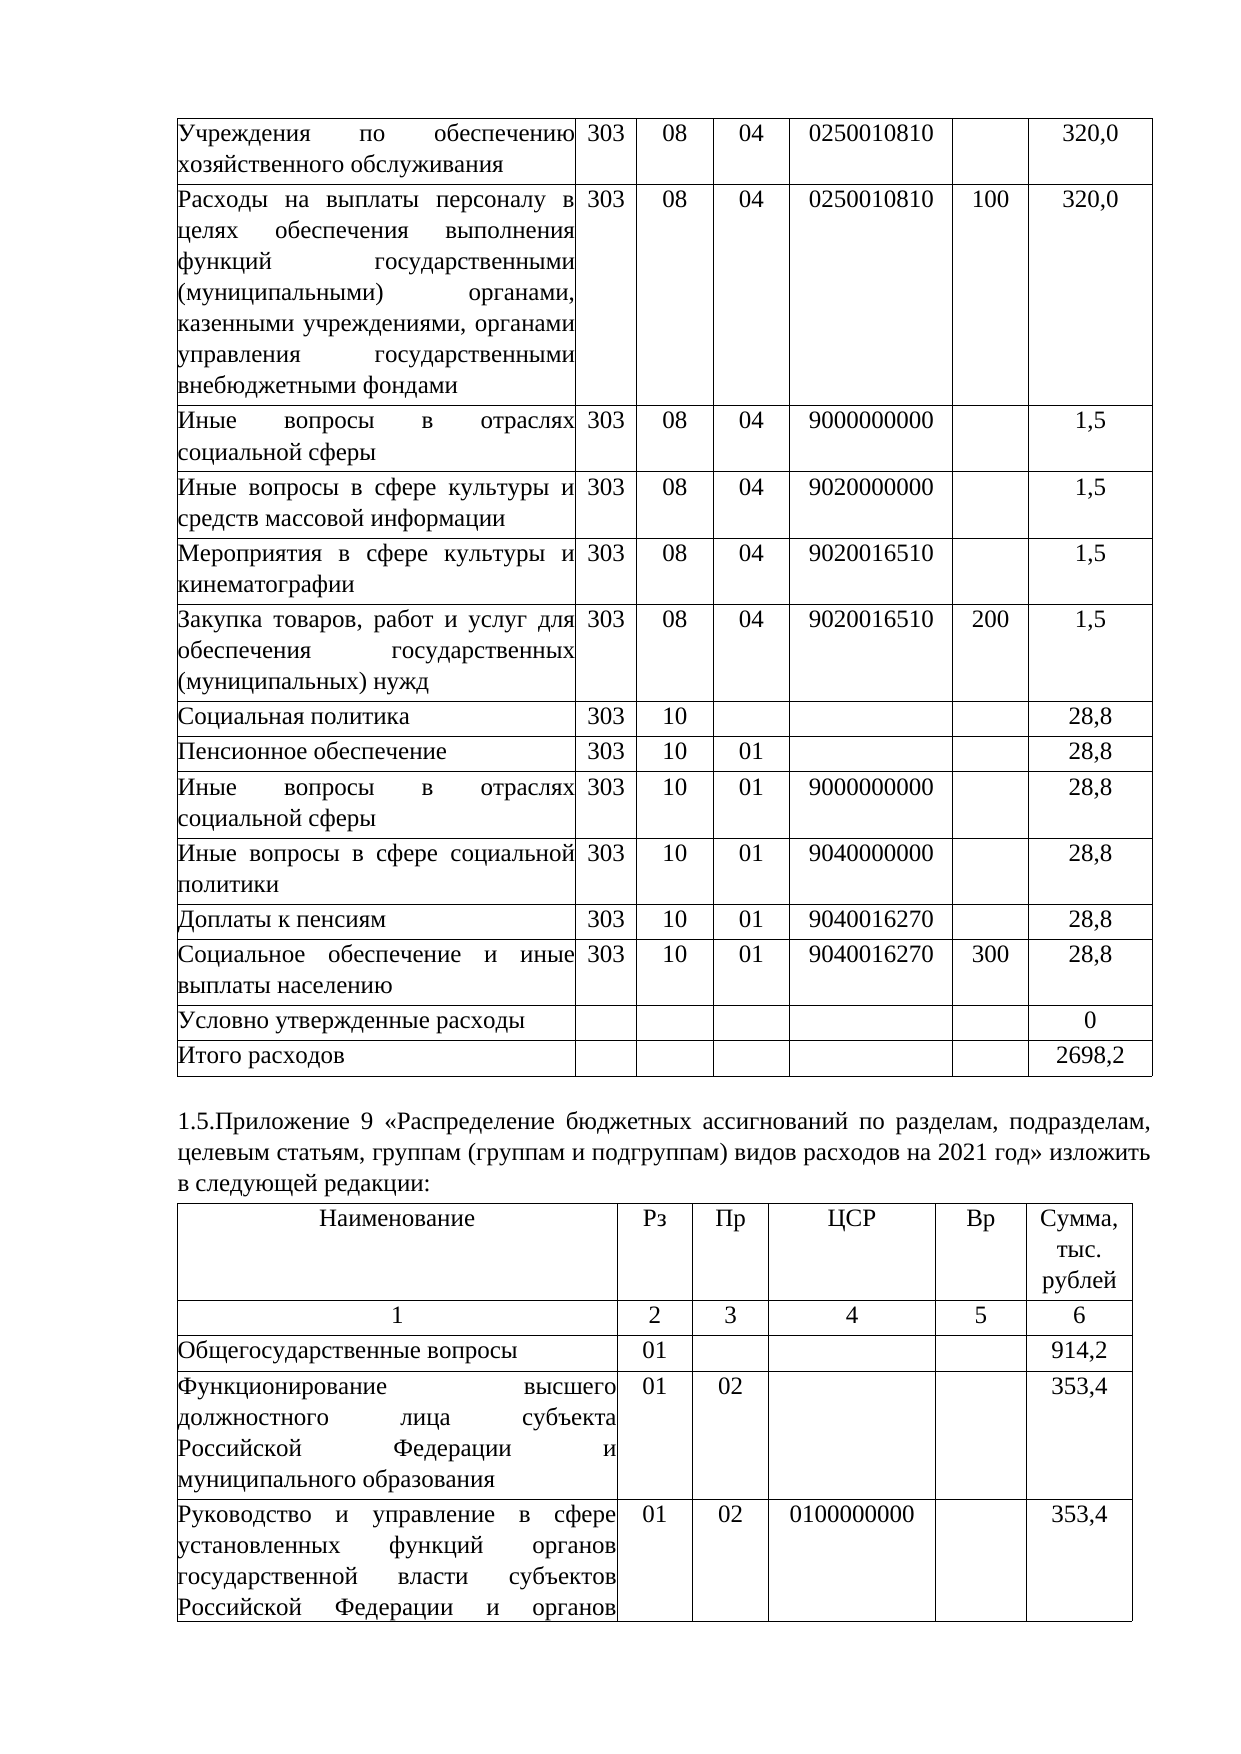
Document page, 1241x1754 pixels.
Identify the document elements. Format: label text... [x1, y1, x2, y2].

table_cell 1,5 [1029, 472, 1152, 537]
table_cell Учреждения по обеспечению хозяйственного обслуживания [178, 119, 575, 184]
table_cell Иные вопросы в сфере культуры и средств массовой информации [178, 472, 575, 537]
table_cell 0 [1029, 1006, 1152, 1040]
table_cell 9020016510 [790, 539, 952, 603]
table_cell 9020016510 [790, 605, 952, 701]
table_cell 200 [953, 605, 1028, 701]
table_cell 303 [576, 905, 636, 939]
table_cell Иные вопросы в отраслях социальной сферы [178, 772, 575, 837]
table_cell 04 [714, 185, 789, 405]
table_cell Социальное обеспечение и иные выплаты населению [178, 940, 575, 1005]
table_cell 9020000000 [790, 472, 952, 537]
table_cell Условно утвержденные расходы [178, 1006, 575, 1040]
table_cell 1 [178, 1301, 617, 1335]
table_cell 10 [637, 737, 713, 771]
table_cell [769, 1372, 935, 1499]
table_cell [953, 905, 1028, 939]
table_cell 01 [714, 772, 789, 837]
table_cell 303 [576, 406, 636, 471]
table_cell 10 [637, 940, 713, 1005]
table_cell [953, 702, 1028, 736]
table_cell 02 [693, 1500, 768, 1621]
table_cell 303 [576, 702, 636, 736]
table_cell 100 [953, 185, 1028, 405]
table_cell 01 [618, 1500, 692, 1621]
table_cell 914,2 [1027, 1336, 1132, 1371]
table_cell 303 [576, 185, 636, 405]
table_cell [790, 1041, 952, 1076]
table_cell Мероприятия в сфере культуры и кинематографии [178, 539, 575, 603]
table_cell 9000000000 [790, 772, 952, 837]
table_cell [714, 702, 789, 736]
table_cell 04 [714, 119, 789, 184]
table_cell 300 [953, 940, 1028, 1005]
table_cell Иные вопросы в сфере социальной политики [178, 839, 575, 903]
table_cell 303 [576, 839, 636, 903]
table_cell 28,8 [1029, 839, 1152, 903]
table_header Пр [693, 1204, 768, 1300]
table_cell 6 [1027, 1301, 1132, 1335]
table_header Рз [618, 1204, 692, 1300]
table_cell 04 [714, 539, 789, 603]
table_cell [576, 1041, 636, 1076]
table_cell 1,5 [1029, 406, 1152, 471]
table_cell 0100000000 [769, 1500, 935, 1621]
table_cell 5 [936, 1301, 1026, 1335]
table_cell 08 [637, 605, 713, 701]
table_cell [953, 119, 1028, 184]
table_cell 303 [576, 772, 636, 837]
table_cell 28,8 [1029, 940, 1152, 1005]
table_cell 01 [618, 1372, 692, 1499]
table_cell 01 [618, 1336, 692, 1371]
table_cell 3 [693, 1301, 768, 1335]
table_cell [953, 406, 1028, 471]
table_cell 01 [714, 940, 789, 1005]
table_cell Расходы на выплаты персоналу в целях обеспечения выполнения функций государственными (муниципальными) органами, казенными учреждениями, органами управления государственными внебюджетными фондами [178, 185, 575, 405]
table_cell 1,5 [1029, 605, 1152, 701]
table_header ЦСР [769, 1204, 935, 1300]
table_cell 2698,2 [1029, 1041, 1152, 1076]
table_cell [936, 1336, 1026, 1371]
table_cell 1,5 [1029, 539, 1152, 603]
table_cell [790, 737, 952, 771]
table_cell [953, 472, 1028, 537]
table_cell 08 [637, 406, 713, 471]
table_cell 9000000000 [790, 406, 952, 471]
table_cell [714, 1041, 789, 1076]
table_cell 0250010810 [790, 119, 952, 184]
table_cell 353,4 [1027, 1372, 1132, 1499]
table_cell [714, 1006, 789, 1040]
table_cell [953, 839, 1028, 903]
table_cell 28,8 [1029, 737, 1152, 771]
table_cell 303 [576, 119, 636, 184]
table_cell Закупка товаров, работ и услуг для обеспечения государственных (муниципальных) нужд [178, 605, 575, 701]
table_cell 01 [714, 905, 789, 939]
table_cell Иные вопросы в отраслях социальной сферы [178, 406, 575, 471]
table_cell Функционирование высшего должностного лица субъекта Российской Федерации и муниципального образования [178, 1372, 617, 1499]
table_cell Пенсионное обеспечение [178, 737, 575, 771]
table_cell [790, 1006, 952, 1040]
table_cell 10 [637, 702, 713, 736]
table_cell 02 [693, 1372, 768, 1499]
table_cell 320,0 [1029, 185, 1152, 405]
table_cell 353,4 [1027, 1500, 1132, 1621]
table_cell 01 [714, 839, 789, 903]
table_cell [178, 1500, 617, 1621]
table_cell 9040000000 [790, 839, 952, 903]
table_cell 303 [576, 472, 636, 537]
table_cell [637, 1041, 713, 1076]
table_cell [576, 1006, 636, 1040]
table_cell [693, 1336, 768, 1371]
table_cell 08 [637, 185, 713, 405]
table_cell [936, 1372, 1026, 1499]
table_cell 10 [637, 839, 713, 903]
table_cell 2 [618, 1301, 692, 1335]
table_cell [637, 1006, 713, 1040]
table_cell [953, 1006, 1028, 1040]
table_cell 303 [576, 539, 636, 603]
table_cell 04 [714, 406, 789, 471]
table_cell 303 [576, 737, 636, 771]
table_cell 10 [637, 772, 713, 837]
table_cell 9040016270 [790, 905, 952, 939]
table_cell 04 [714, 472, 789, 537]
table_cell [769, 1336, 935, 1371]
table_cell 08 [637, 472, 713, 537]
table_cell [953, 539, 1028, 603]
table_cell 303 [576, 605, 636, 701]
table_cell 28,8 [1029, 702, 1152, 736]
table_cell Итого расходов [178, 1041, 575, 1076]
table_cell 303 [576, 940, 636, 1005]
table_cell 28,8 [1029, 905, 1152, 939]
table_cell [953, 737, 1028, 771]
table_header Сумма, тыс. рублей [1027, 1204, 1132, 1300]
table_cell 08 [637, 119, 713, 184]
table_cell Общегосударственные вопросы [178, 1336, 617, 1371]
table_cell 320,0 [1029, 119, 1152, 184]
table_cell 4 [769, 1301, 935, 1335]
table_cell Социальная политика [178, 702, 575, 736]
table_cell Доплаты к пенсиям [178, 905, 575, 939]
table_header Наименование [178, 1204, 617, 1300]
table_cell [953, 1041, 1028, 1076]
table_cell 10 [637, 905, 713, 939]
table_cell 9040016270 [790, 940, 952, 1005]
table_cell 0250010810 [790, 185, 952, 405]
table_header Вр [936, 1204, 1026, 1300]
text 1.5.Приложение 9 «Распределение бюджетных ассигнований по разделам, подразделам, целевым статьям, группам (группам и подгруппам) видов расходов на 2021 год» изложить в следующей редакции: [177, 1106, 1152, 1197]
table_cell [790, 702, 952, 736]
table_cell [953, 772, 1028, 837]
table_cell 28,8 [1029, 772, 1152, 837]
table_cell 08 [637, 539, 713, 603]
table_cell [936, 1500, 1026, 1621]
table_cell 01 [714, 737, 789, 771]
table_cell 04 [714, 605, 789, 701]
